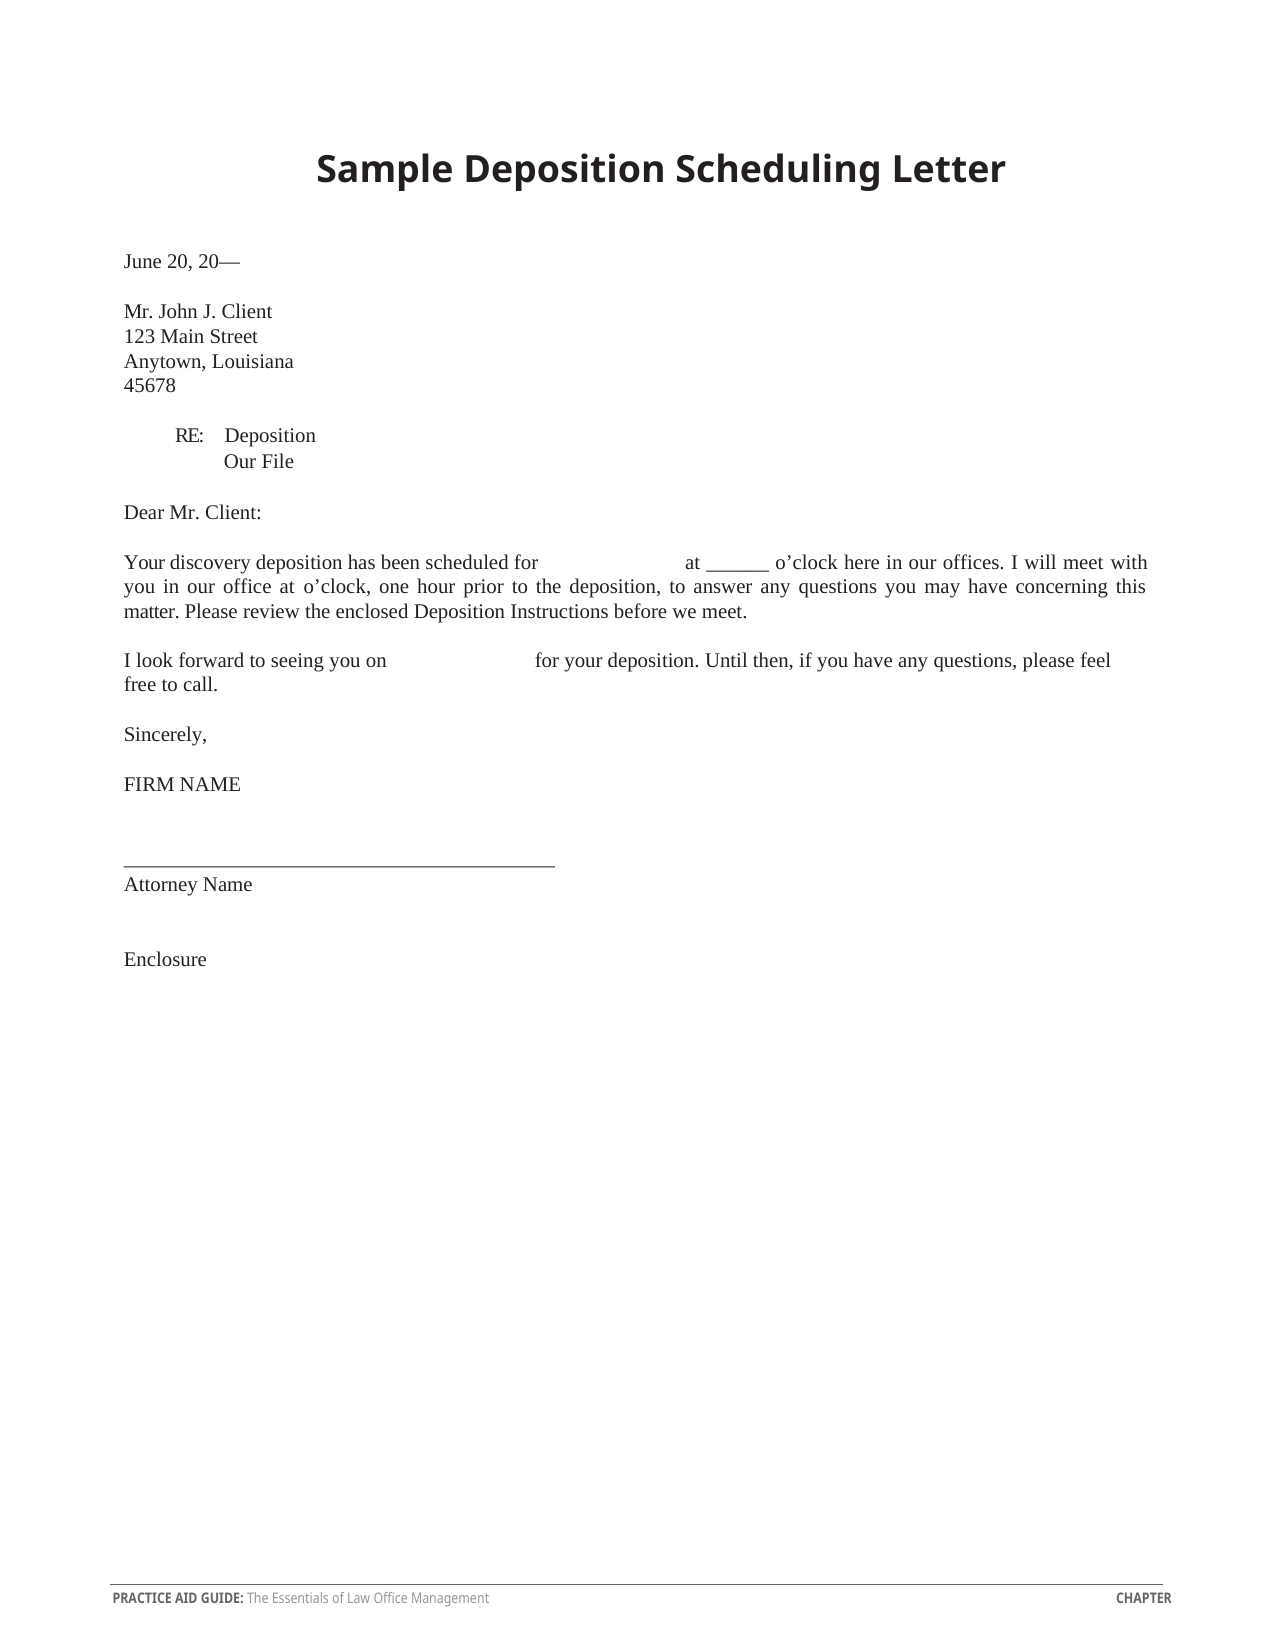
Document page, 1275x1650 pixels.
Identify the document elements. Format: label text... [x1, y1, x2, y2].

text Attorney Name [123, 865, 1173, 896]
text PRACTICE AID GUIDE: The Essentials of Law Office Management [112, 1587, 610, 1607]
text I look forward to seeing you on for your deposition. Until then, if you have any questions, please feel free to call. [124, 648, 1148, 696]
text Your discovery deposition has been scheduled for at ______ o’clock here in our offices. I will meet with you in our office at o’clock, one hour prior to the deposition, to answer any questions you may have concerning this matter. Please review the enclosed Deposition Instructions before we meet. [123, 550, 1147, 623]
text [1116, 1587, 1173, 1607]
text Mr. John J. Client 123 Main Street Anytown, Louisiana 45678 [123, 299, 347, 397]
text Sample Deposition Scheduling Letter [316, 143, 1173, 194]
text Enclosure [123, 947, 1173, 971]
text Sincerely, FIRM NAME [123, 722, 243, 796]
text RE: Deposition [175, 423, 1173, 447]
text Our File [223, 449, 1173, 473]
text June 20, 20— [123, 249, 1173, 273]
text Dear Mr. Client: [123, 499, 1173, 524]
